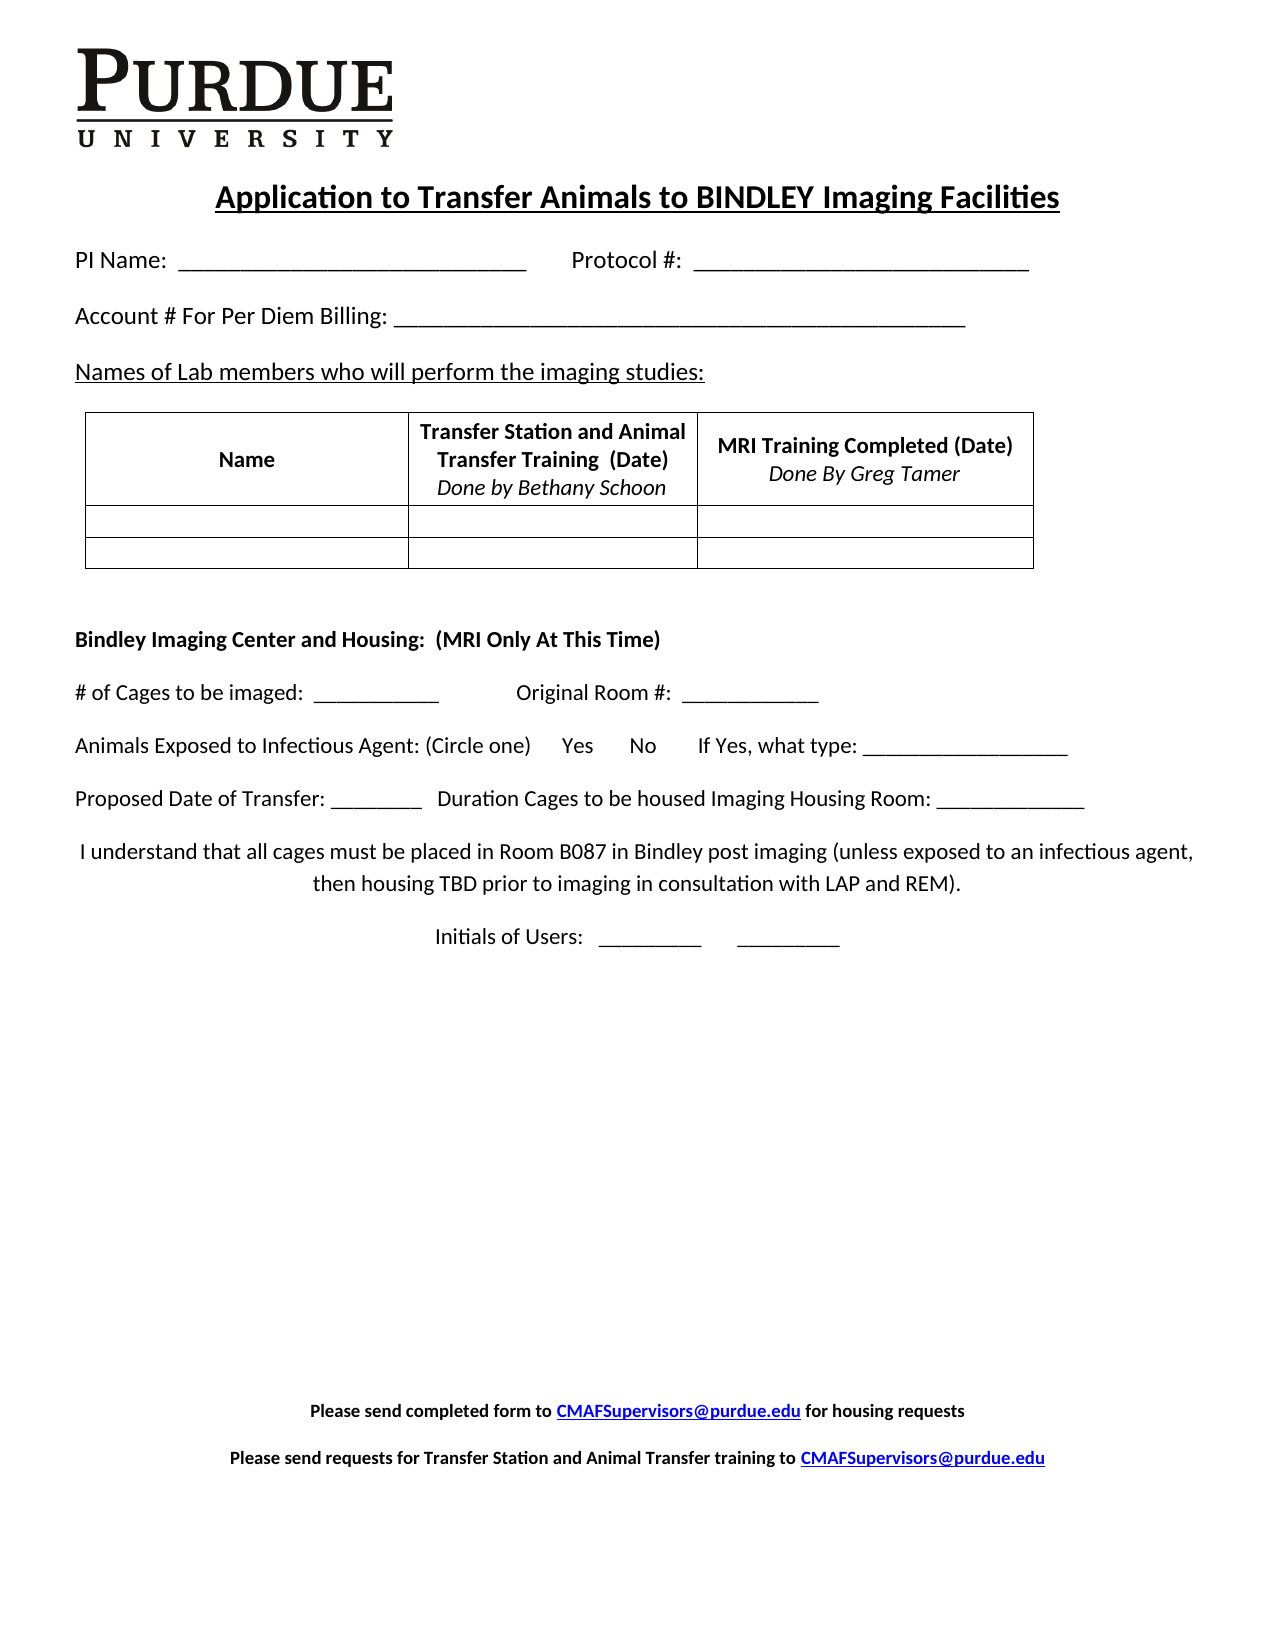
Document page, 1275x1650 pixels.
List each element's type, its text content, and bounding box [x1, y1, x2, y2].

table_cell [698, 506, 1033, 537]
table_cell [409, 506, 697, 537]
table_header Transfer Station and Animal Transfer Training (Date) Done by Bethany Schoon [409, 413, 697, 505]
text PI Name: ____________________________ Protocol #: ___________________________ [75, 244, 1200, 274]
text Account # For Per Diem Billing: ______________________________________________ [75, 300, 1200, 330]
text Bindley Imaging Center and Housing: (MRI Only At This Time) [75, 625, 1200, 653]
table_header MRI Training Completed (Date) Done By Greg Tamer [698, 413, 1033, 505]
table_cell [409, 538, 697, 568]
text Names of Lab members who will perform the imaging studies: [75, 356, 1200, 386]
text Initials of Users: _________ _________ [75, 922, 1200, 950]
text Application to Transfer Animals to BINDLEY Imaging Facilities [75, 176, 1200, 217]
table_header Name [86, 413, 408, 505]
text Please send completed form to CMAFSupervisors@purdue.edu for housing requests [75, 1399, 1200, 1422]
text I understand that all cages must be placed in Room B087 in Bindley post imaging (unless exposed to an infectious agent, then housing TBD prior to imaging in consultation with LAP and REM). [75, 837, 1200, 897]
text Proposed Date of Transfer: ________ Duration Cages to be housed Imaging Housing Room: _____________ [75, 784, 1200, 812]
table_cell [698, 538, 1033, 568]
text Please send requests for Transfer Station and Animal Transfer training to CMAFSupervisors@purdue.edu [75, 1446, 1200, 1469]
text # of Cages to be imaged: ___________ Original Room #: ____________ [75, 678, 1200, 706]
table_cell [86, 506, 408, 537]
text Animals Exposed to Infectious Agent: (Circle one) Yes No If Yes, what type: __________________ [75, 731, 1200, 759]
table_cell [86, 538, 408, 568]
picture [75, 46, 394, 149]
